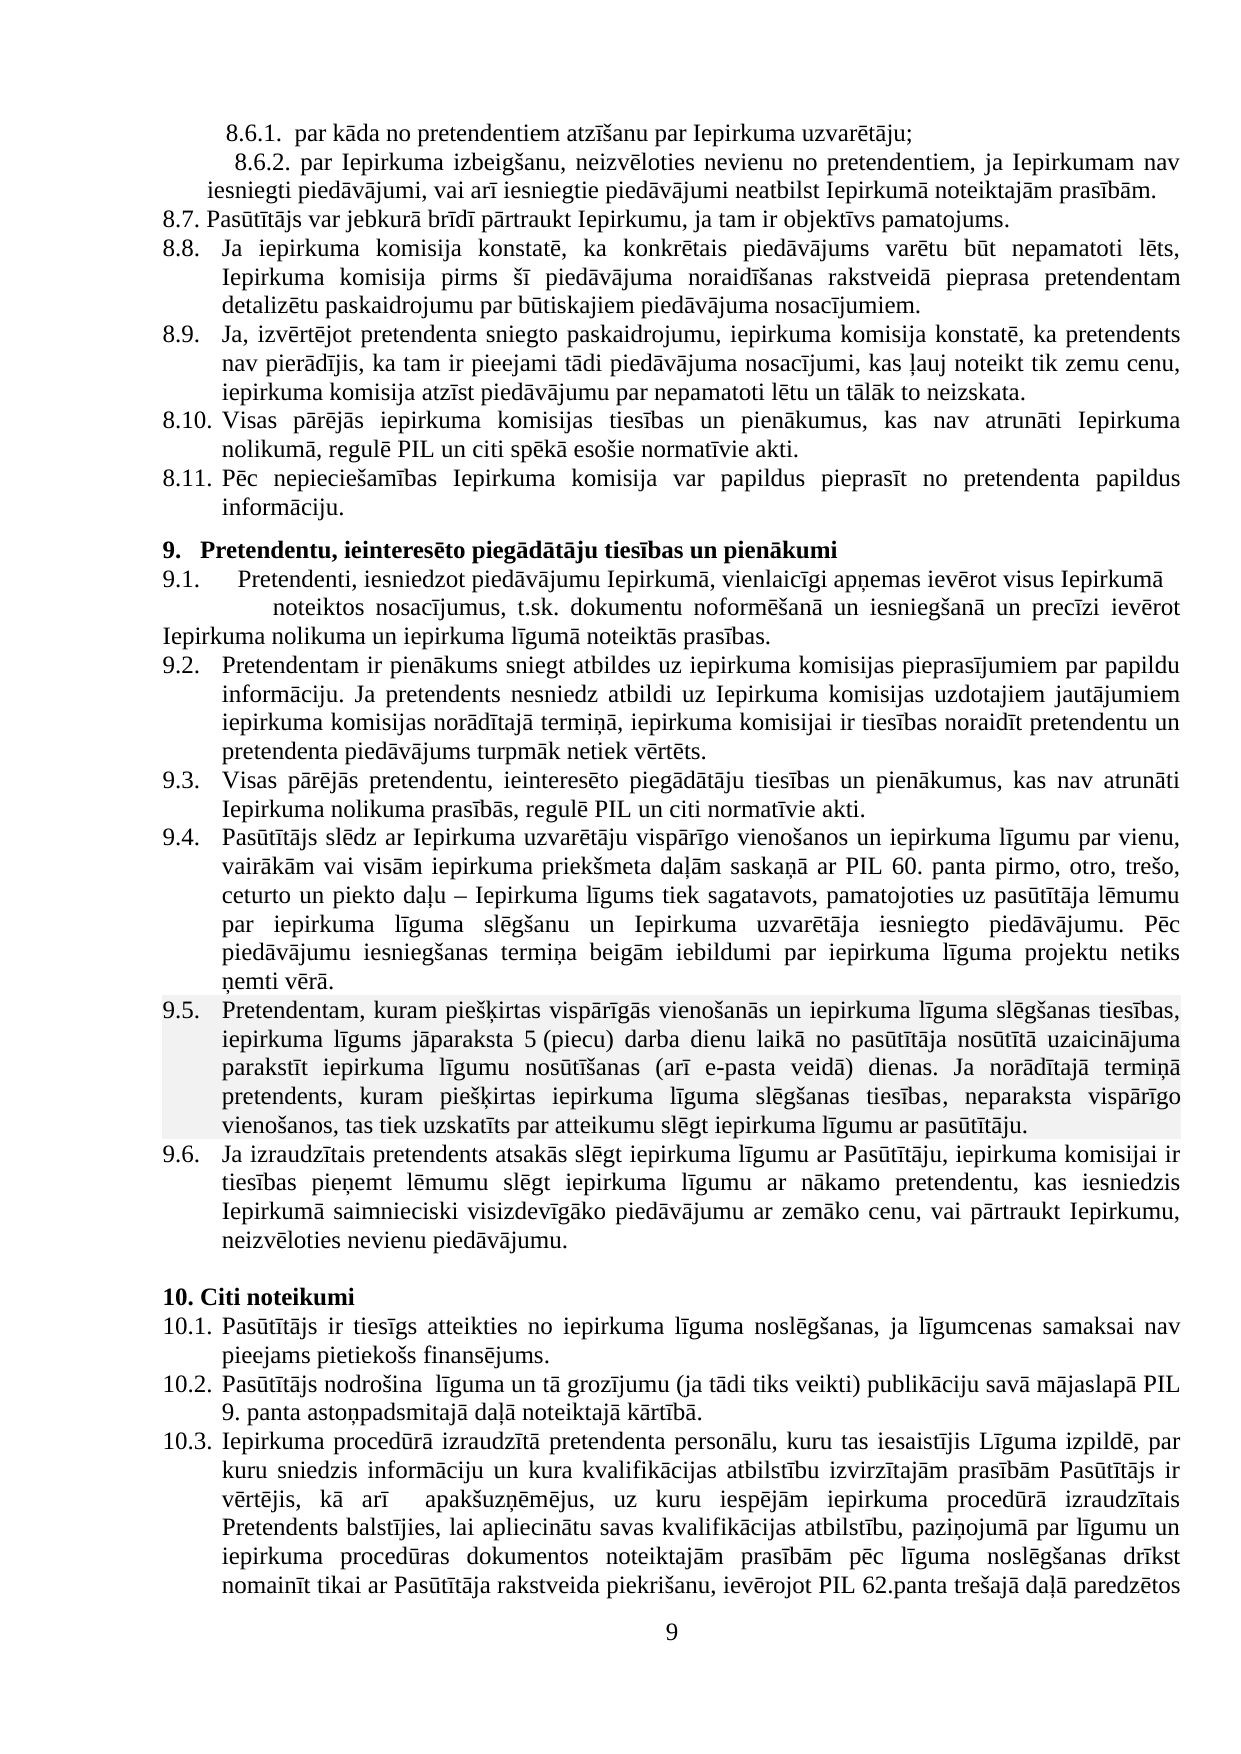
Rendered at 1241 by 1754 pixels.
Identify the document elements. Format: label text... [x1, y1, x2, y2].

list Ja izraudzītais pretendents atsakās slēgt iepirkuma līgumu ar Pasūtītāju, iepirkuma komisijai ir tiesības pieņemt lēmumu slēgt iepirkuma līgumu ar nākamo pretendentu, kas iesniedzis Iepirkumā saimnieciski visizdevīgāko piedāvājumu ar zemāko cenu, vai pārtraukt Iepirkumu, neizvēloties nevienu piedāvājumu. [162, 1139, 1181, 1254]
list Pasūtītājs slēdz ar Iepirkuma uzvarētāju vispārīgo vienošanos un iepirkuma līgumu par vienu, vairākām vai visām iepirkuma priekšmeta daļām saskaņā ar PIL 60. panta pirmo, otro, trešo, ceturto un piekto daļu – Iepirkuma līgums tiek sagatavots, pamatojoties uz pasūtītāja lēmumu par iepirkuma līguma slēgšanu un Iepirkuma uzvarētāja iesniegto piedāvājumu. Pēc piedāvājumu iesniegšanas termiņa beigām iebildumi par iepirkuma līguma projektu netiks ņemti vērā. [162, 822, 1181, 995]
list Pēc nepieciešamības Iepirkuma komisija var papildus pieprasīt no pretendenta papildus informāciju. [162, 463, 1181, 521]
list Pretendentu, ieinteresēto piegādātāju tiesības un pienākumi [162, 535, 1181, 564]
list Pasūtītājs nodrošina līguma un tā grozījumu (ja tādi tiks veikti) publikāciju savā mājaslapā PIL 9. panta astoņpadsmitajā daļā noteiktajā kārtībā. [162, 1369, 1181, 1426]
text 8.7. Pasūtītājs var jebkurā brīdī pārtraukt Iepirkumu, ja tam ir objektīvs pamatojums. [162, 204, 1181, 233]
list Pretendentam ir pienākums sniegt atbildes uz iepirkuma komisijas pieprasījumiem par papildu informāciju. Ja pretendents nesniedz atbildi uz Iepirkuma komisijas uzdotajiem jautājumiem iepirkuma komisijas norādītajā termiņā, iepirkuma komisijai ir tiesības noraidīt pretendentu un pretendenta piedāvājums turpmāk netiek vērtēts. [162, 650, 1181, 765]
list Pretendenti, iesniedzot piedāvājumu Iepirkumā, vienlaicīgi apņemas ievērot visus Iepirkumā [162, 564, 1181, 592]
list Ja, izvērtējot pretendenta sniegto paskaidrojumu, iepirkuma komisija konstatē, ka pretendents nav pierādījis, ka tam ir pieejami tādi piedāvājuma nosacījumi, kas ļauj noteikt tik zemu cenu, iepirkuma komisija atzīst piedāvājumu par nepamatoti lētu un tālāk to neizskata. [162, 319, 1181, 406]
list Visas pārējās pretendentu, ieinteresēto piegādātāju tiesības un pienākumus, kas nav atrunāti Iepirkuma nolikuma prasībās, regulē PIL un citi normatīvie akti. [162, 765, 1181, 822]
list Citi noteikumi [162, 1282, 1181, 1311]
list Ja iepirkuma komisija konstatē, ka konkrētais piedāvājums varētu būt nepamatoti lēts, Iepirkuma komisija pirms šī piedāvājuma noraidīšanas rakstveidā pieprasa pretendentam detalizētu paskaidrojumu par būtiskajiem piedāvājuma nosacījumiem. [162, 233, 1181, 319]
text 8.6.2. par Iepirkuma izbeigšanu, neizvēloties nevienu no pretendentiem, ja Iepirkumam nav iesniegti piedāvājumi, vai arī iesniegtie piedāvājumi neatbilst Iepirkumā noteiktajām prasībām. [207, 147, 1181, 204]
list Visas pārējās iepirkuma komisijas tiesības un pienākumus, kas nav atrunāti Iepirkuma nolikumā, regulē PIL un citi spēkā esošie normatīvie akti. [162, 406, 1181, 463]
list noteiktos nosacījumus, t.sk. dokumentu noformēšanā un iesniegšanā un precīzi ievērot Iepirkuma nolikuma un iepirkuma līgumā noteiktās prasības. [162, 592, 1181, 650]
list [162, 1426, 1181, 1599]
list Pasūtītājs ir tiesīgs atteikties no iepirkuma līguma noslēgšanas, ja līgumcenas samaksai nav pieejams pietiekošs finansējums. [162, 1311, 1181, 1369]
list Pretendentam, kuram piešķirtas vispārīgās vienošanās un iepirkuma līguma slēgšanas tiesības, iepirkuma līgums jāparaksta 5 (piecu) darba dienu laikā no pasūtītāja nosūtītā uzaicinājuma parakstīt iepirkuma līgumu nosūtīšanas (arī e-pasta veidā) dienas. Ja norādītajā termiņā pretendents, kuram piešķirtas iepirkuma līguma slēgšanas tiesības, neparaksta vispārīgo vienošanos, tas tiek uzskatīts par atteikumu slēgt iepirkuma līgumu ar pasūtītāju. [162, 995, 1181, 1139]
text 8.6.1. par kāda no pretendentiem atzīšanu par Iepirkuma uzvarētāju; [207, 118, 1181, 147]
